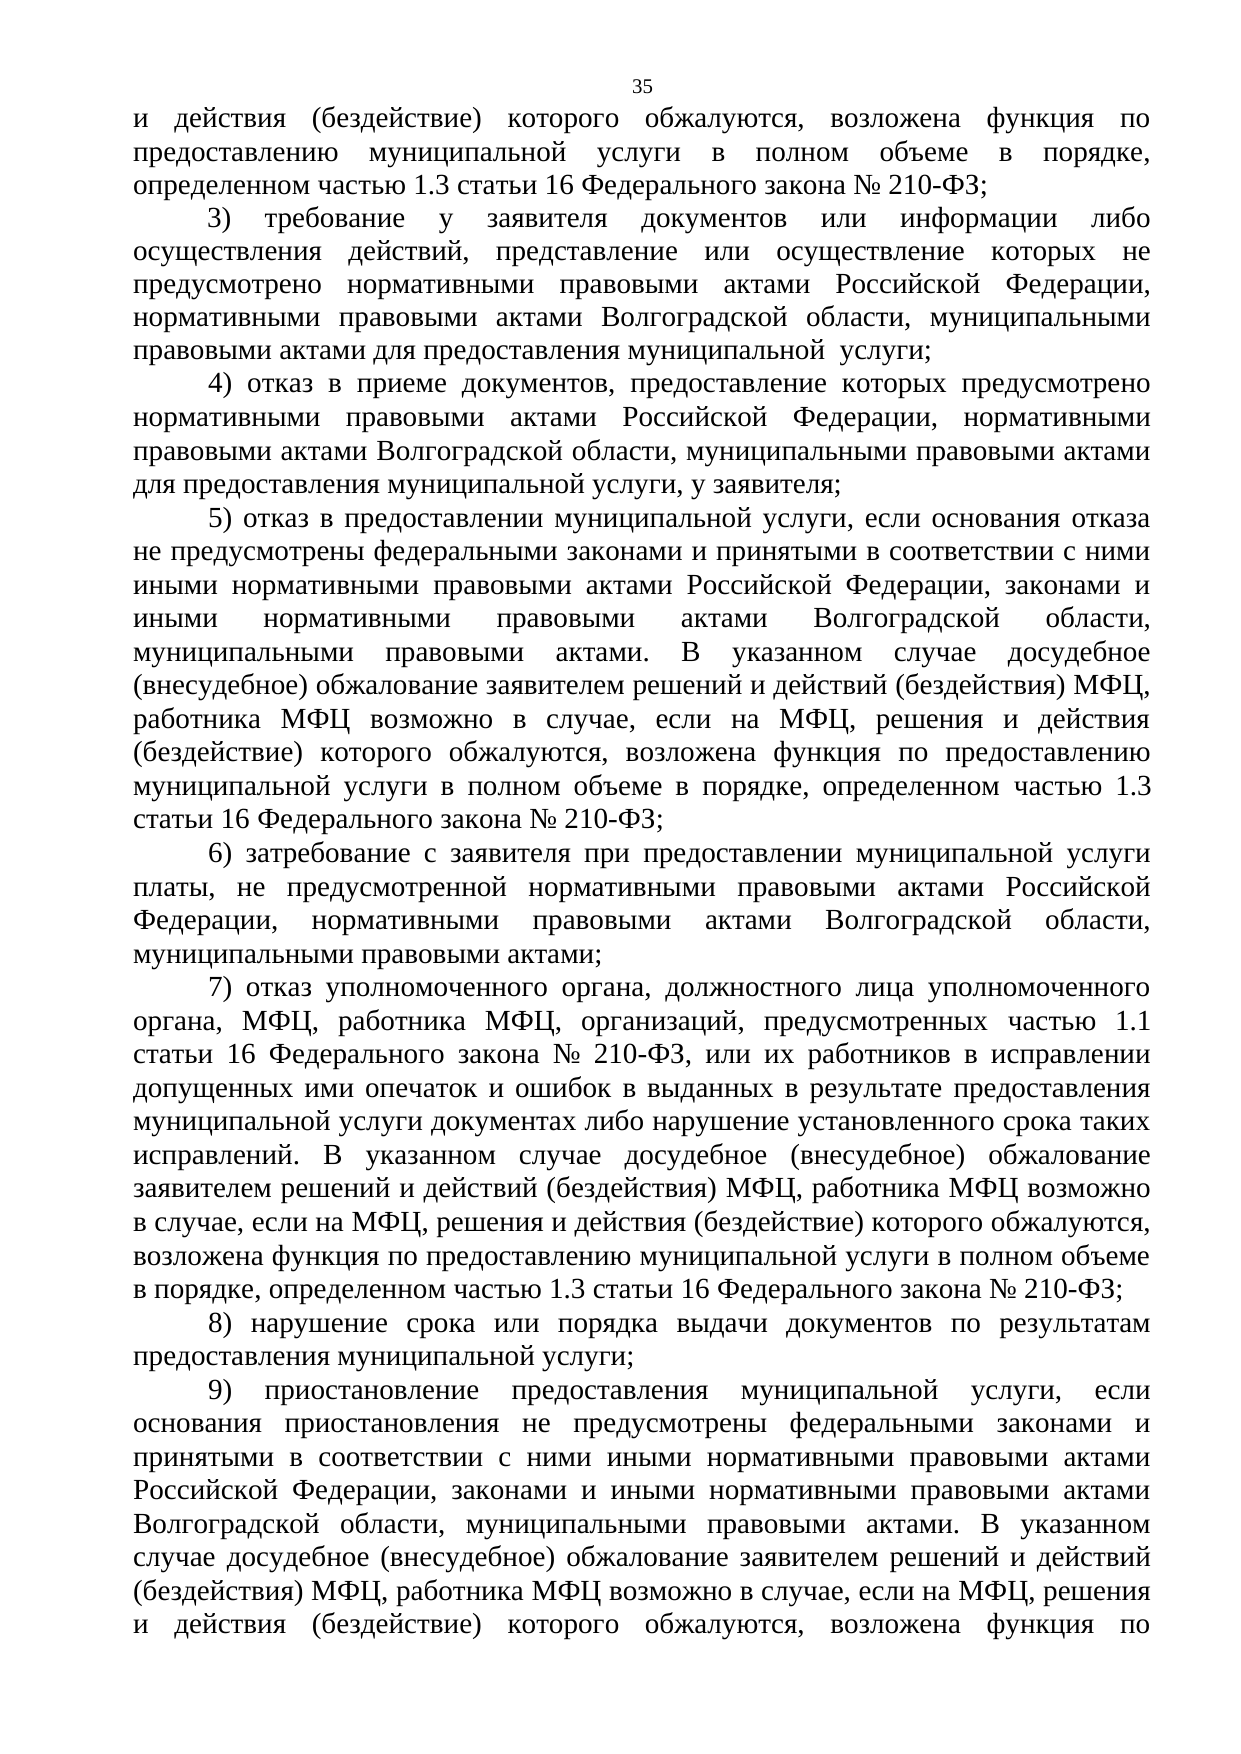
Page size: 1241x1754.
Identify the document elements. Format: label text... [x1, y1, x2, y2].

text 8) нарушение срока или порядка выдачи документов по результатам предоставления муниципальной услуги; [133, 1305, 1152, 1372]
text 5) отказ в предоставлении муниципальной услуги, если основания отказа не предусмотрены федеральными законами и принятыми в соответствии с ними иными нормативными правовыми актами Российской Федерации, законами и иными нормативными правовыми актами Волгоградской области, муниципальными правовыми актами. В указанном случае досудебное (внесудебное) обжалование заявителем решений и действий (бездействия) МФЦ, работника МФЦ возможно в случае, если на МФЦ, решения и действия (бездействие) которого обжалуются, возложена функция по предоставлению муниципальной услуги в полном объеме в порядке, определенном частью 1.3 статьи 16 Федерального закона № 210-ФЗ; [133, 500, 1152, 835]
text 7) отказ уполномоченного органа, должностного лица уполномоченного органа, МФЦ, работника МФЦ, организаций, предусмотренных частью 1.1 статьи 16 Федерального закона № 210-ФЗ, или их работников в исправлении допущенных ими опечаток и ошибок в выданных в результате предоставления муниципальной услуги документах либо нарушение установленного срока таких исправлений. В указанном случае досудебное (внесудебное) обжалование заявителем решений и действий (бездействия) МФЦ, работника МФЦ возможно в случае, если на МФЦ, решения и действия (бездействие) которого обжалуются, возложена функция по предоставлению муниципальной услуги в полном объеме в порядке, определенном частью 1.3 статьи 16 Федерального закона № 210-ФЗ; [133, 969, 1152, 1305]
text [133, 100, 1152, 201]
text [133, 1372, 1152, 1640]
text 3) требование у заявителя документов или информации либо осуществления действий, представление или осуществление которых не предусмотрено нормативными правовыми актами Российской Федерации, нормативными правовыми актами Волгоградской области, муниципальными правовыми актами для предоставления муниципальной услуги; [133, 201, 1152, 366]
text 6) затребование с заявителя при предоставлении муниципальной услуги платы, не предусмотренной нормативными правовыми актами Российской Федерации, нормативными правовыми актами Волгоградской области, муниципальными правовыми актами; [133, 835, 1152, 969]
text 4) отказ в приеме документов, предоставление которых предусмотрено нормативными правовыми актами Российской Федерации, нормативными правовыми актами Волгоградской области, муниципальными правовыми актами для предоставления муниципальной услуги, у заявителя; [133, 366, 1152, 500]
